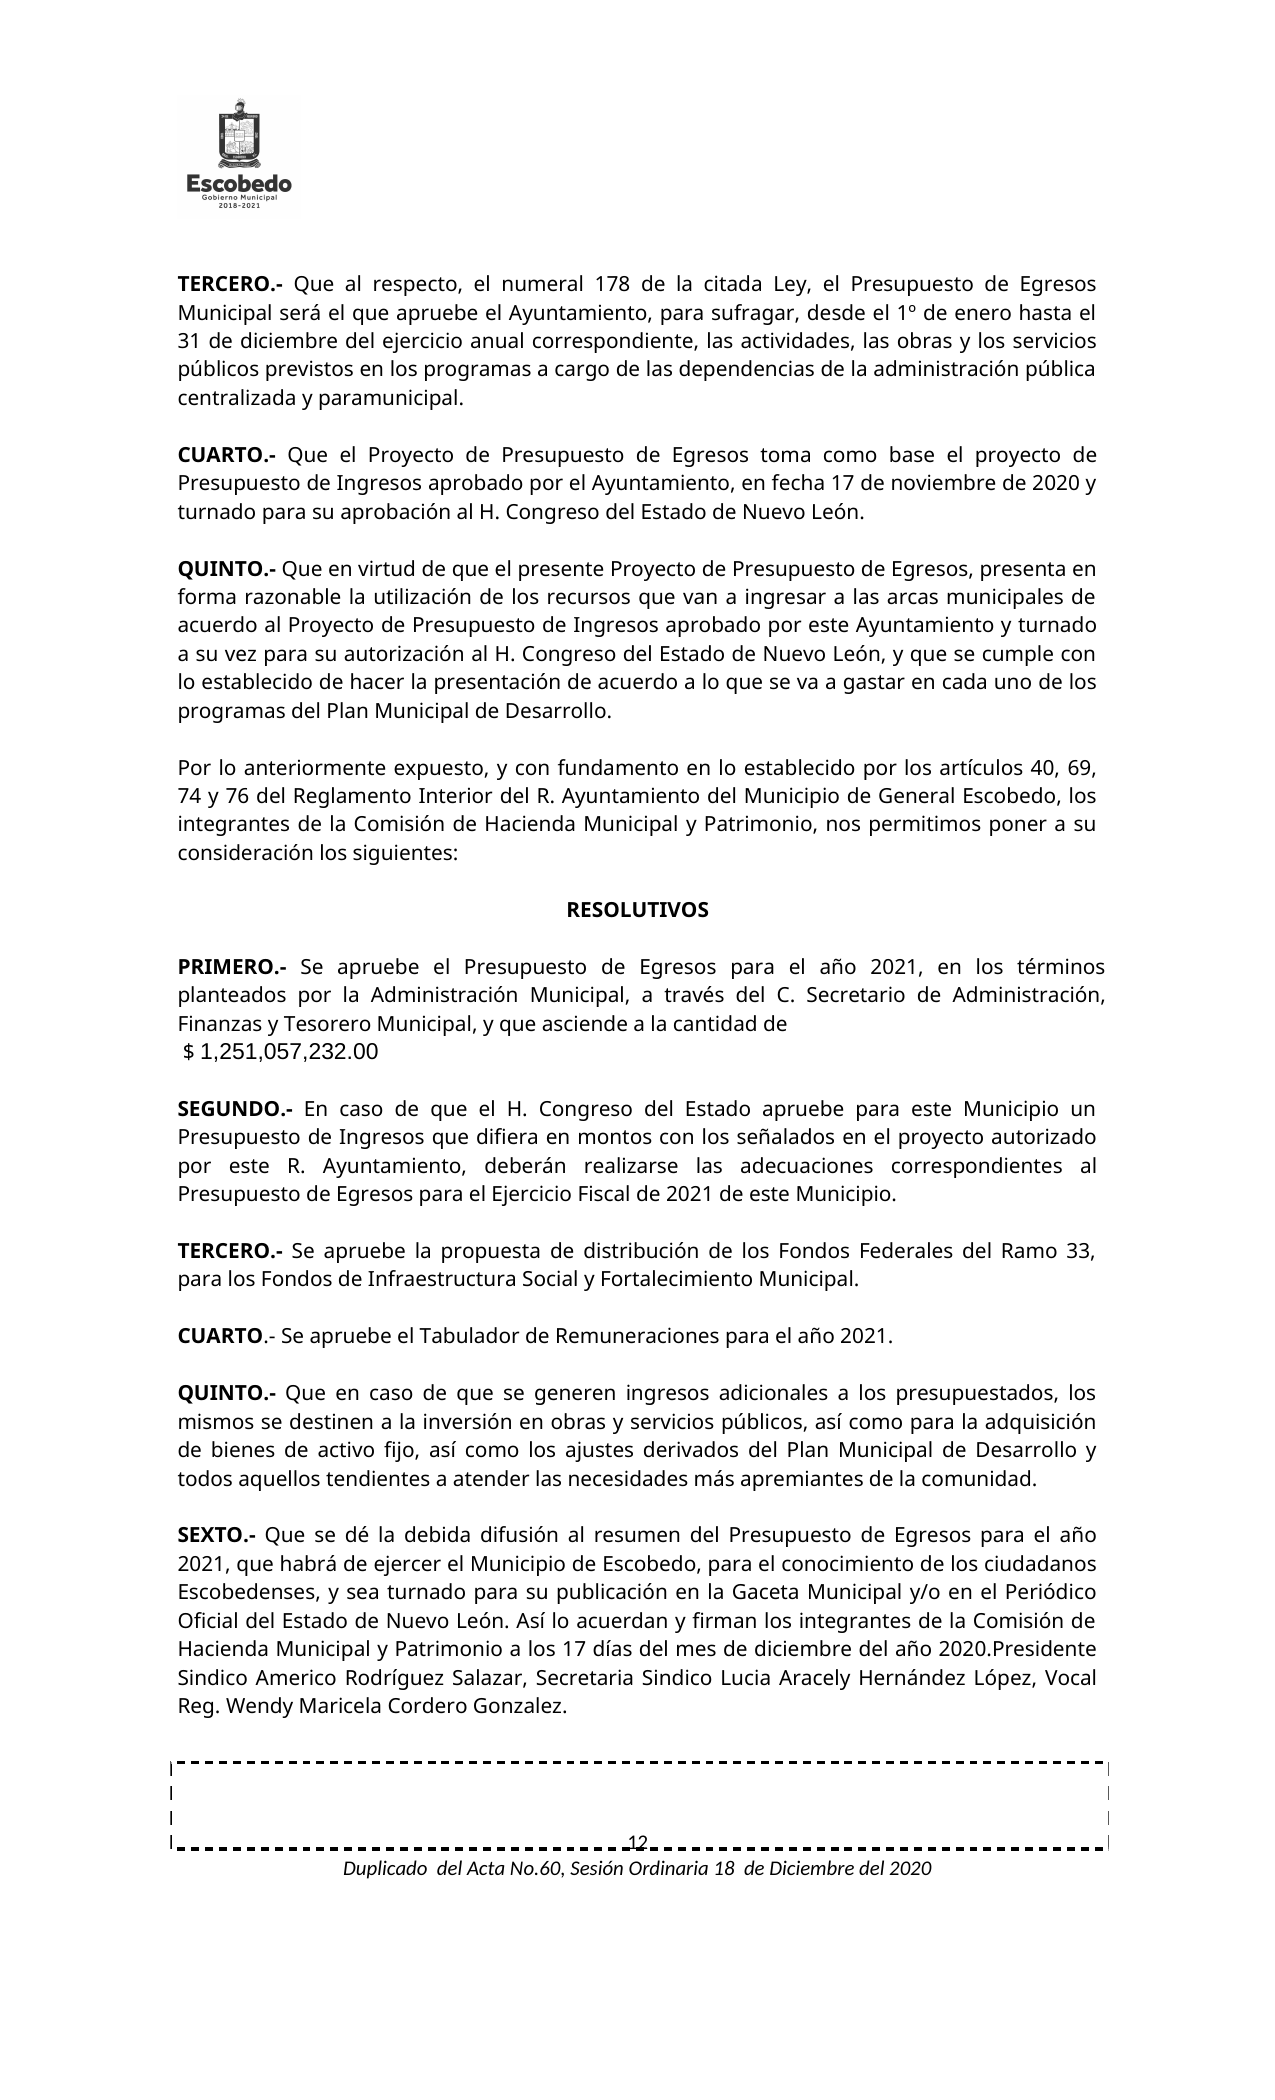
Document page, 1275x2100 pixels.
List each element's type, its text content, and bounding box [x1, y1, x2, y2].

picture [177, 95, 301, 219]
text QUINTO.- Que en caso de que se generen ingresos adicionales a los presupuestados, los mismos se destinen a la inversión en obras y servicios públicos, así como para la adquisición de bienes de activo fijo, así como los ajustes derivados del Plan Municipal de Desarrollo y todos aquellos tendientes a atender las necesidades más apremiantes de la comunidad. [177, 1378, 1098, 1492]
text SEXTO.- Que se dé la debida difusión al resumen del Presupuesto de Egresos para el año 2021, que habrá de ejercer el Municipio de Escobedo, para el conocimiento de los ciudadanos Escobedenses, y sea turnado para su publicación en la Gaceta Municipal y/o en el Periódico Oficial del Estado de Nuevo León. Así lo acuerdan y firman los integrantes de la Comisión de Hacienda Municipal y Patrimonio a los 17 días del mes de diciembre del año 2020.Presidente Sindico Americo Rodríguez Salazar, Secretaria Sindico Lucia Aracely Hernández López, Vocal Reg. Wendy Maricela Cordero Gonzalez. [177, 1521, 1098, 1719]
text CUARTO.- Se apruebe el Tabulador de Remuneraciones para el año 2021. [177, 1321, 1098, 1350]
text $ 1,251,057,232.00 [177, 1037, 1107, 1066]
text QUINTO.- Que en virtud de que el presente Proyecto de Presupuesto de Egresos, presenta en forma razonable la utilización de los recursos que van a ingresar a las arcas municipales de acuerdo al Proyecto de Presupuesto de Ingresos aprobado por este Ayuntamiento y turnado a su vez para su autorización al H. Congreso del Estado de Nuevo León, y que se cumple con lo establecido de hacer la presentación de acuerdo a lo que se va a gastar en cada uno de los programas del Plan Municipal de Desarrollo. [177, 554, 1098, 724]
picture [170, 1761, 1109, 1851]
text Por lo anteriormente expuesto, y con fundamento en lo establecido por los artículos 40, 69, 74 y 76 del Reglamento Interior del R. Ayuntamiento del Municipio de General Escobedo, los integrantes de la Comisión de Hacienda Municipal y Patrimonio, nos permitimos poner a su consideración los siguientes: [177, 753, 1098, 866]
text SEGUNDO.- En caso de que el H. Congreso del Estado apruebe para este Municipio un Presupuesto de Ingresos que difiera en montos con los señalados en el proyecto autorizado por este R. Ayuntamiento, deberán realizarse las adecuaciones correspondientes al Presupuesto de Egresos para el Ejercicio Fiscal de 2021 de este Municipio. [177, 1094, 1098, 1208]
text CUARTO.- Que el Proyecto de Presupuesto de Egresos toma como base el proyecto de Presupuesto de Ingresos aprobado por el Ayuntamiento, en fecha 17 de noviembre de 2020 y turnado para su aprobación al H. Congreso del Estado de Nuevo León. [177, 440, 1098, 525]
text RESOLUTIVOS [177, 895, 1098, 923]
text PRIMERO.- Se apruebe el Presupuesto de Egresos para el año 2021, en los términos planteados por la Administración Municipal, a través del C. Secretario de Administración, Finanzas y Tesorero Municipal, y que asciende a la cantidad de [177, 952, 1107, 1037]
text TERCERO.- Se apruebe la propuesta de distribución de los Fondos Federales del Ramo 33, para los Fondos de Infraestructura Social y Fortalecimiento Municipal. [177, 1236, 1098, 1293]
text TERCERO.- Que al respecto, el numeral 178 de la citada Ley, el Presupuesto de Egresos Municipal será el que apruebe el Ayuntamiento, para sufragar, desde el 1º de enero hasta el 31 de diciembre del ejercicio anual correspondiente, las actividades, las obras y los servicios públicos previstos en los programas a cargo de las dependencias de la administración pública centralizada y paramunicipal. [177, 269, 1098, 411]
